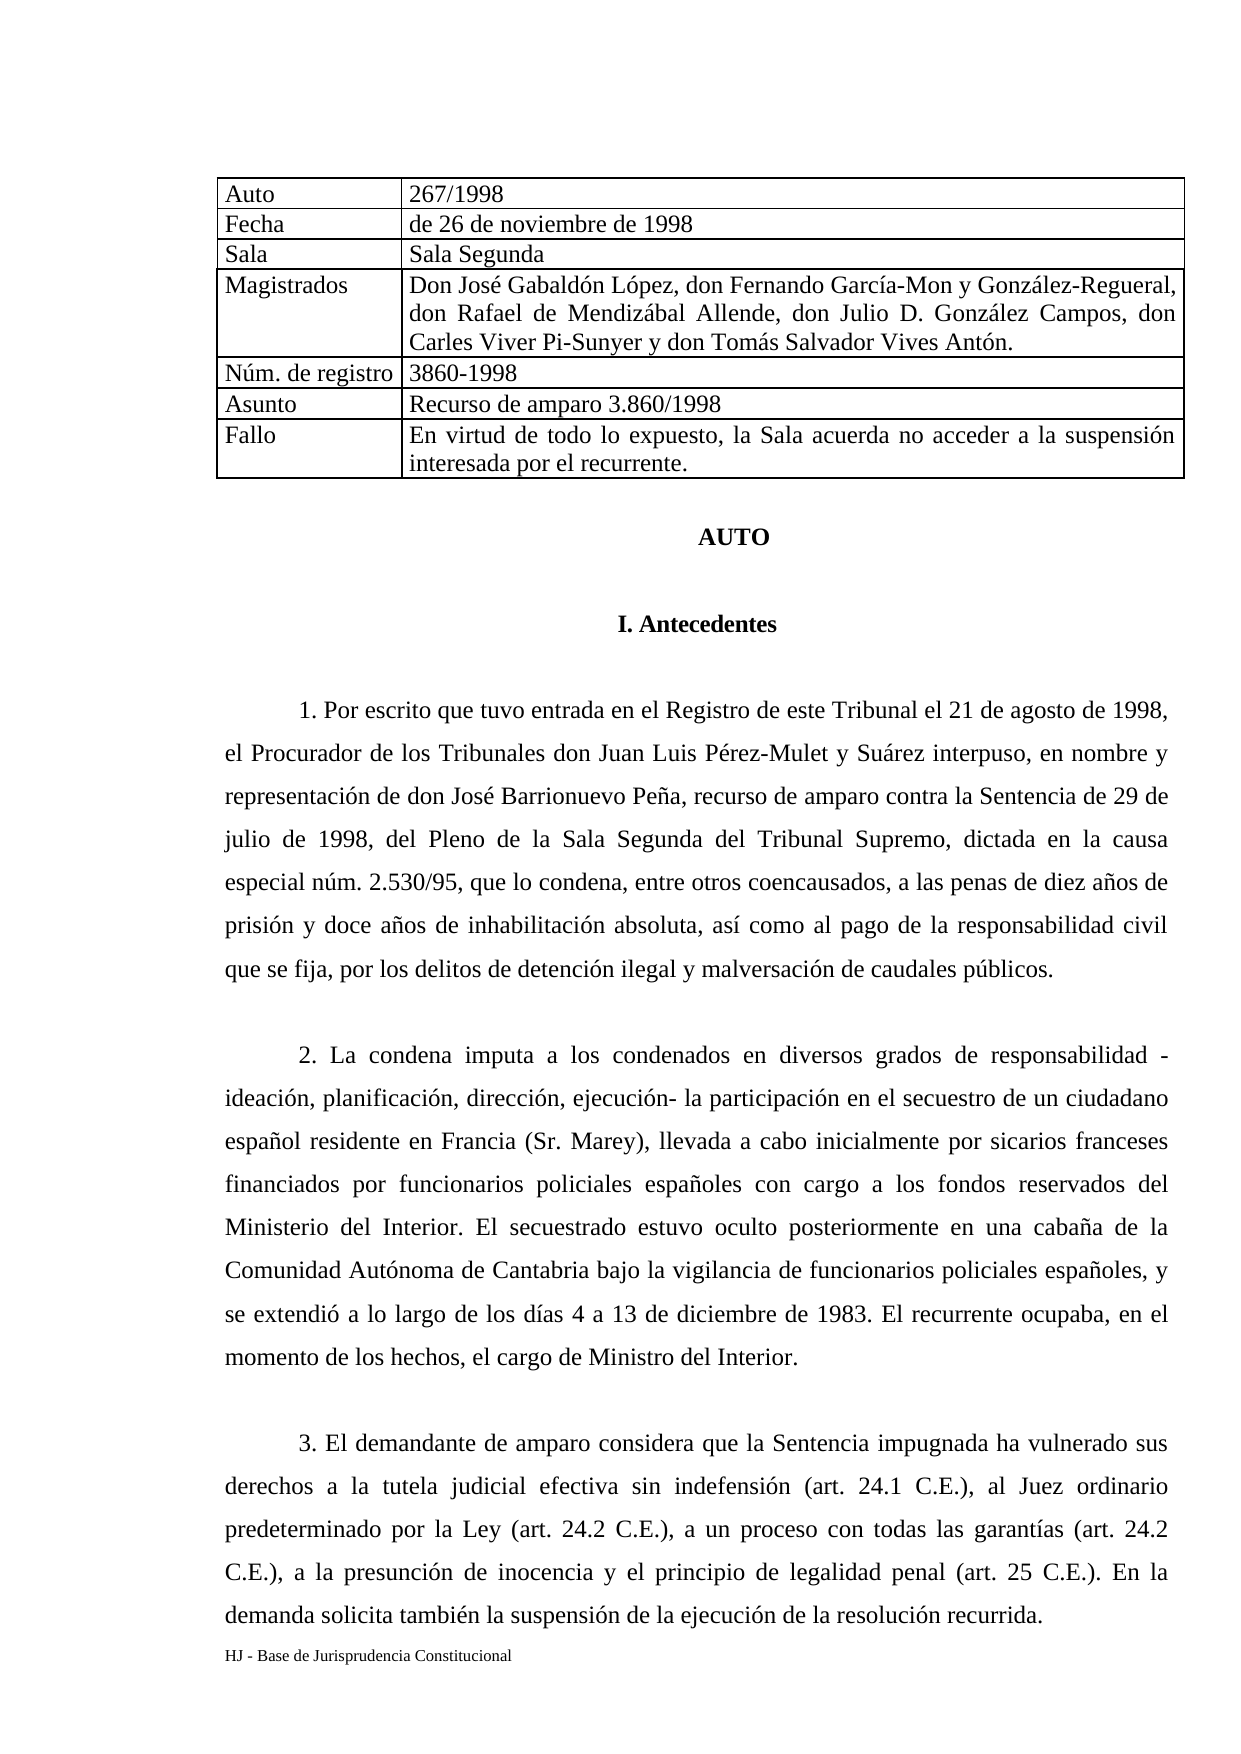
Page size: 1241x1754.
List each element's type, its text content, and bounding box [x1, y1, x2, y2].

text 3. El demandante de amparo considera que la Sentencia impugnada ha vulnerado sus derechos a la tutela judicial efectiva sin indefensión (art. 24.1 C.E.), al Juez ordinario predeterminado por la Ley (art. 24.2 C.E.), a un proceso con todas las garantías (art. 24.2 C.E.), a la presunción de inocencia y el principio de legalidad penal (art. 25 C.E.). En la demanda solicita también la suspensión de la ejecución de la resolución recurrida. [224, 1428, 1169, 1629]
text I. Antecedentes [224, 609, 1169, 637]
table_cell En virtud de todo lo expuesto, la Sala acuerda no acceder a la suspensión interesada por el recurrente. [403, 420, 1183, 477]
table_header Auto [218, 179, 401, 207]
table_cell de 26 de noviembre de 1998 [402, 209, 1184, 238]
table_cell Magistrados [218, 270, 401, 356]
text 2. La condena imputa a los condenados en diversos grados de responsabilidad -ideación, planificación, dirección, ejecución- la participación en el secuestro de un ciudadano español residente en Francia (Sr. Marey), llevada a cabo inicialmente por sicarios franceses financiados por funcionarios policiales españoles con cargo a los fondos reservados del Ministerio del Interior. El secuestrado estuvo oculto posteriormente en una cabaña de la Comunidad Autónoma de Cantabria bajo la vigilancia de funcionarios policiales españoles, y se extendió a lo largo de los días 4 a 13 de diciembre de 1983. El recurrente ocupaba, en el momento de los hechos, el cargo de Ministro del Interior. [224, 1040, 1169, 1371]
table_cell 3860-1998 [403, 358, 1183, 387]
table_cell Sala [218, 240, 401, 268]
text 1. Por escrito que tuvo entrada en el Registro de este Tribunal el 21 de agosto de 1998, el Procurador de los Tribunales don Juan Luis Pérez-Mulet y Suárez interpuso, en nombre y representación de don José Barrionuevo Peña, recurso de amparo contra la Sentencia de 29 de julio de 1998, del Pleno de la Sala Segunda del Tribunal Supremo, dictada en la causa especial núm. 2.530/95, que lo condena, entre otros coencausados, a las penas de diez años de prisión y doce años de inhabilitación absoluta, así como al pago de la responsabilidad civil que se fija, por los delitos de detención ilegal y malversación de caudales públicos. [224, 695, 1169, 982]
table_cell Fallo [218, 420, 401, 477]
table_header 267/1998 [402, 179, 1184, 207]
text AUTO [224, 522, 1169, 551]
table_cell Don José Gabaldón López, don Fernando García-Mon y González-Regueral, don Rafael de Mendizábal Allende, don Julio D. González Campos, don Carles Viver Pi-Sunyer y don Tomás Salvador Vives Antón. [403, 270, 1183, 356]
table_cell Asunto [218, 389, 401, 418]
table_cell Fecha [218, 209, 401, 238]
table_cell Sala Segunda [402, 240, 1184, 268]
table_cell Recurso de amparo 3.860/1998 [403, 389, 1183, 418]
table_cell Núm. de registro [218, 358, 401, 387]
